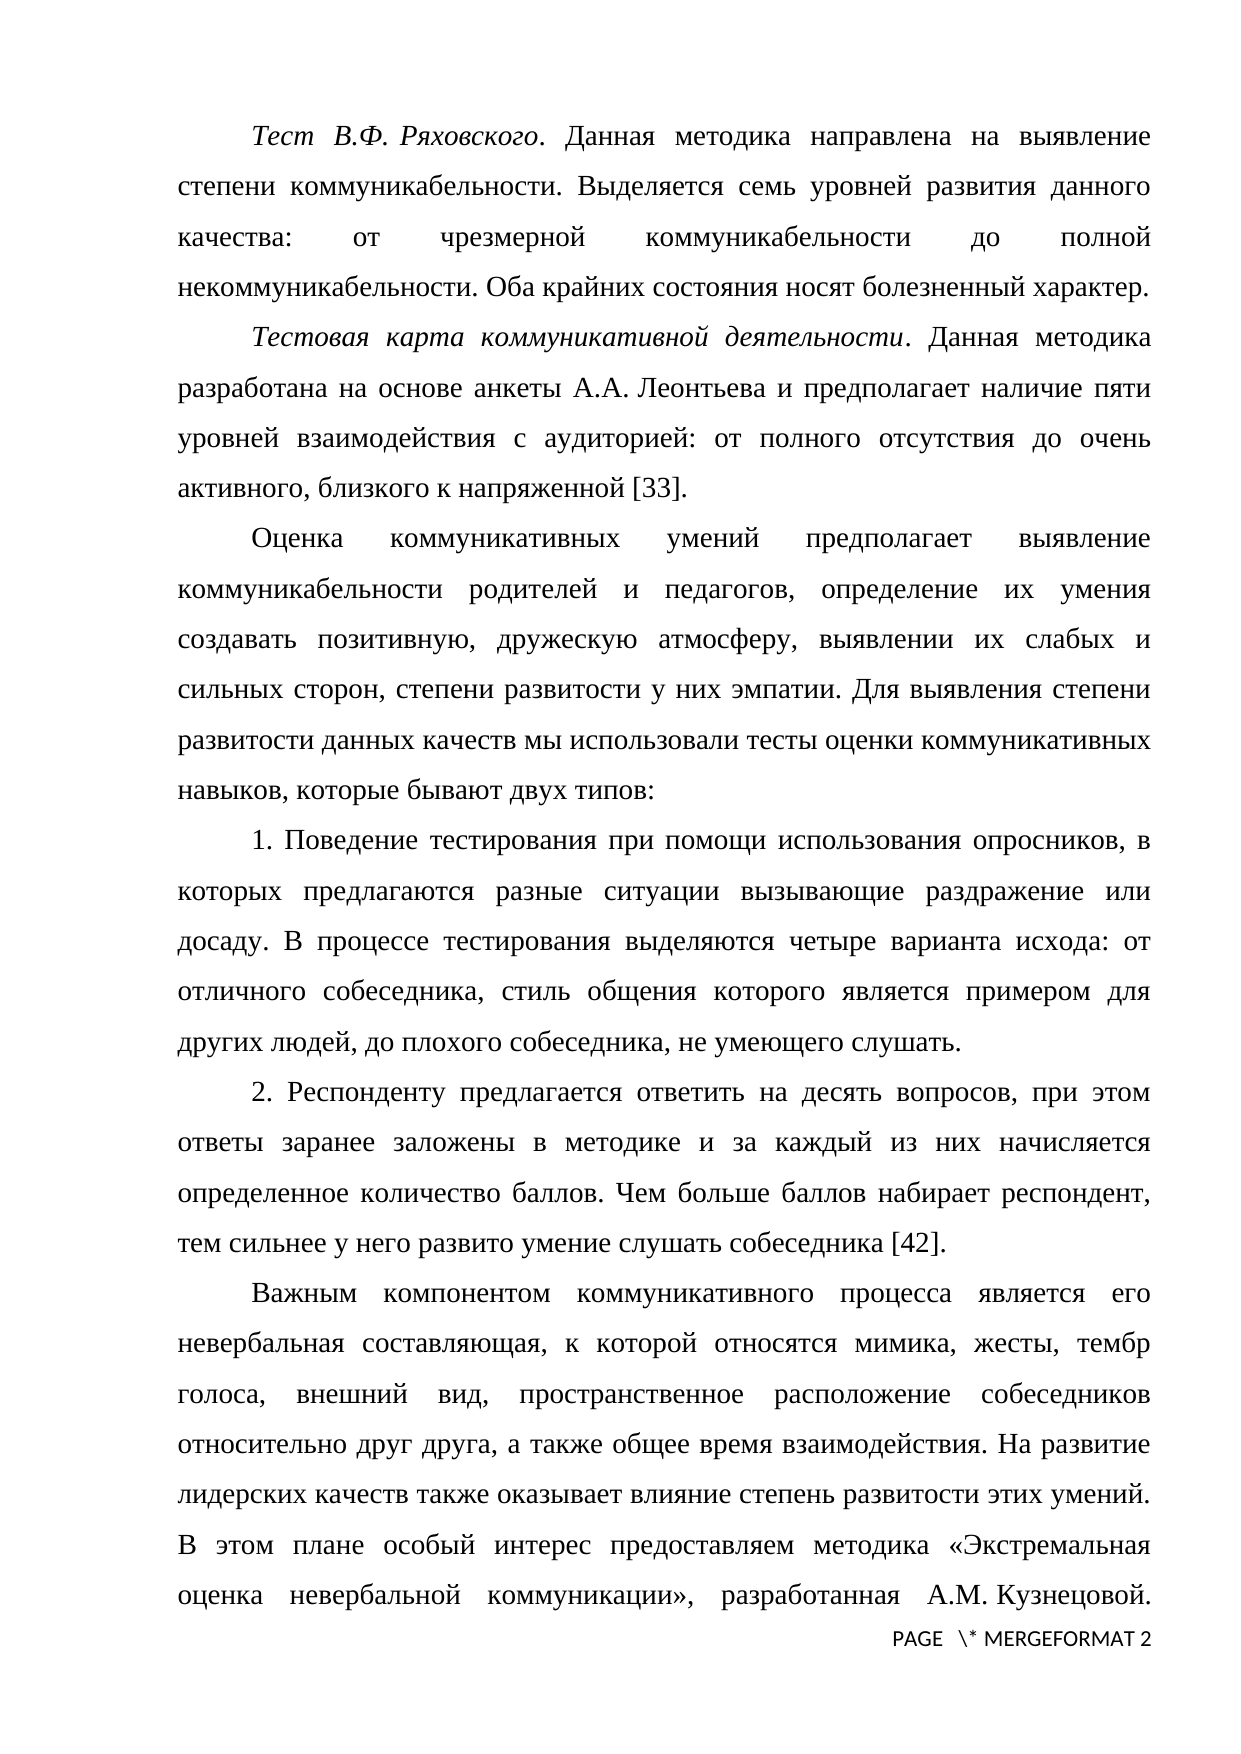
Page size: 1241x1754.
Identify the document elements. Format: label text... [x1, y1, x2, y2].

text 1. Поведение тестирования при помощи использования опросников, в которых предлагаются разные ситуации вызывающие раздражение или досаду. В процессе тестирования выделяются четыре варианта исхода: от отличного собеседника, стиль общения которого является примером для других людей, до плохого собеседника, не умеющего слушать. [177, 822, 1152, 1057]
text Оценка коммуникативных умений предполагает выявление коммуникабельности родителей и педагогов, определение их умения создавать позитивную, дружескую атмосферу, выявлении их слабых и сильных сторон, степени развитости у них эмпатии. Для выявления степени развитости данных качеств мы использовали тесты оценки коммуникативных навыков, которые бывают двух типов: [177, 521, 1152, 806]
text 2. Респонденту предлагается ответить на десять вопросов, при этом ответы заранее заложены в методике и за каждый из них начисляется определенное количество баллов. Чем больше баллов набирает респондент, тем сильнее у него развито умение слушать собеседника [42]. [177, 1074, 1152, 1258]
text Тестовая карта коммуникативной деятельности. Данная методика разработана на основе анкеты А.А. Леонтьева и предполагает наличие пяти уровней взаимодействия с аудиторией: от полного отсутствия до очень активного, близкого к напряженной [33]. [177, 319, 1152, 504]
text Тест В.Ф. Ряховского. Данная методика направлена на выявление степени коммуникабельности. Выделяется семь уровней развития данного качества: от чрезмерной коммуникабельности до полной некоммуникабельности. Оба крайних состояния носят болезненный характер. [177, 118, 1152, 303]
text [177, 1275, 1152, 1611]
